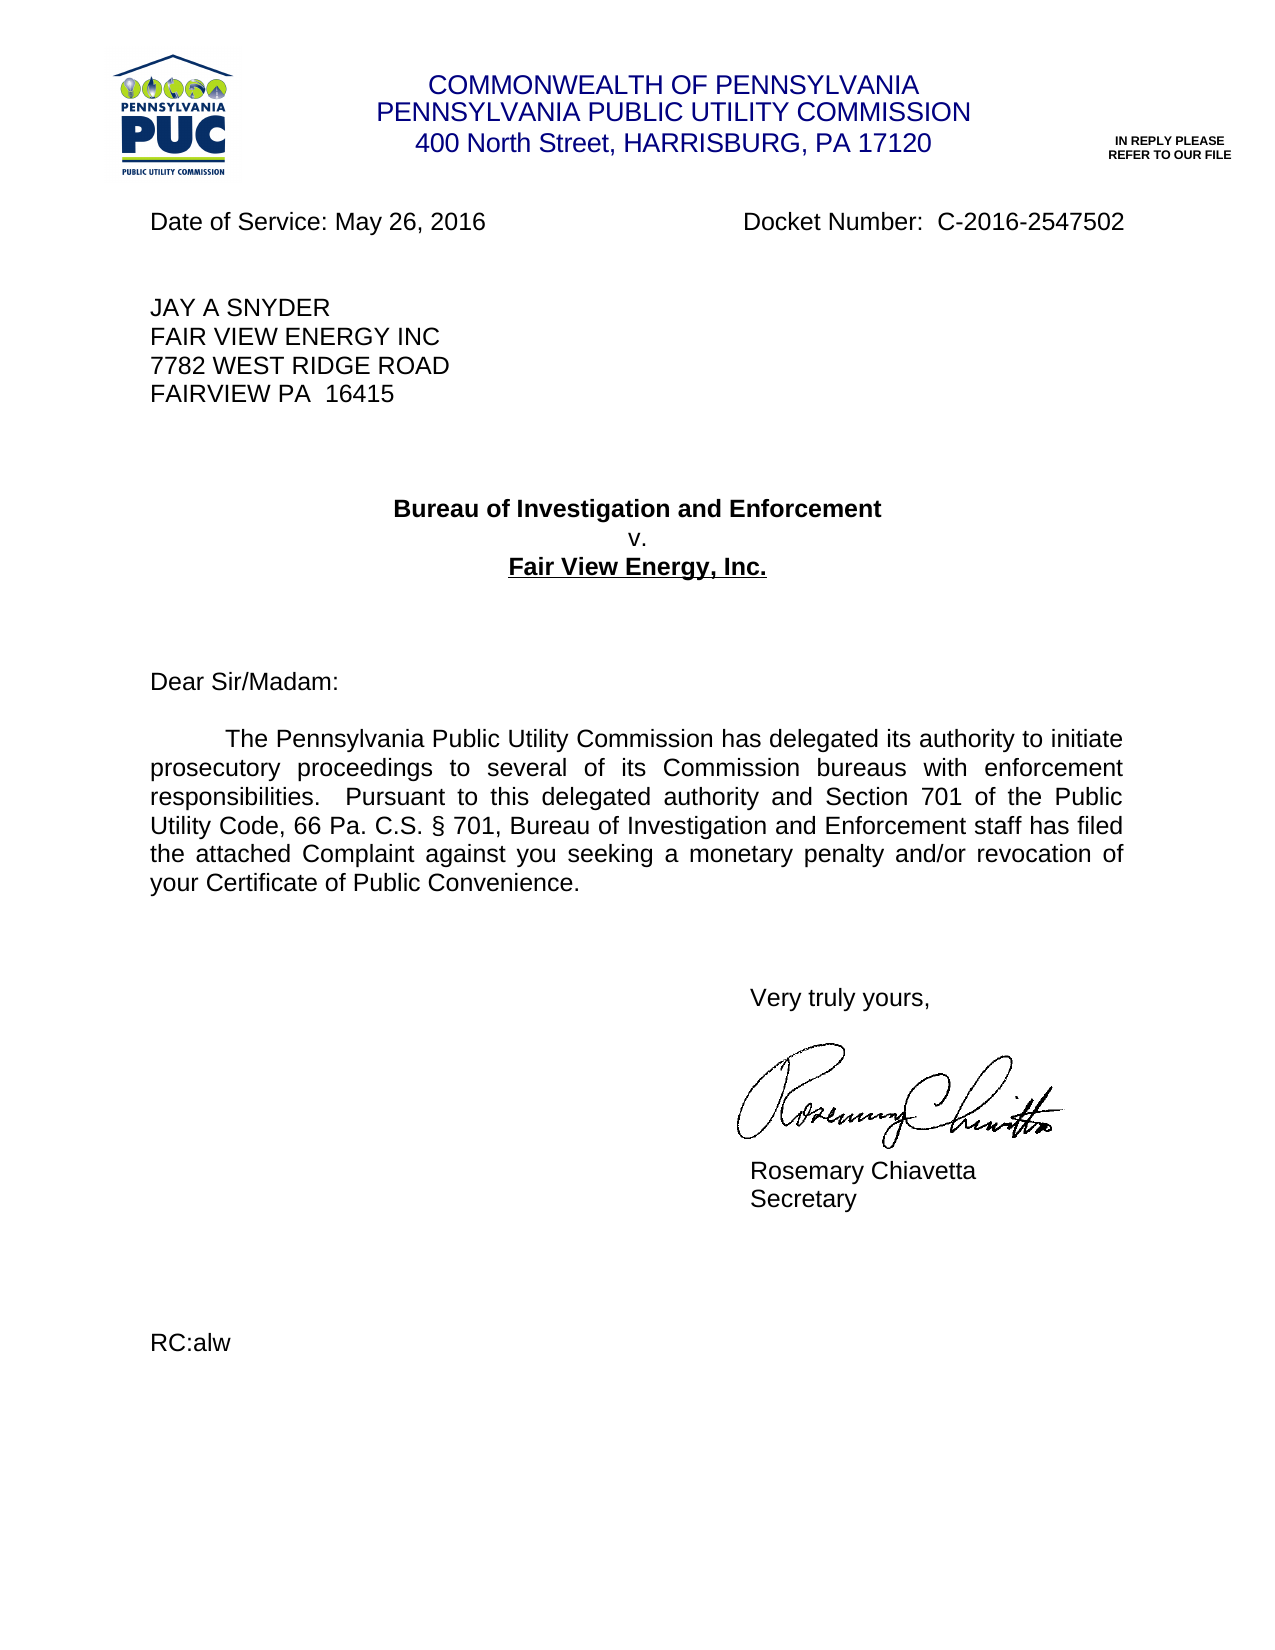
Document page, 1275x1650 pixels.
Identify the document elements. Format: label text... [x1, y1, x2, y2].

table_header Docket Number: C-2016-2547502 [638, 207, 1136, 236]
picture [104, 46, 242, 183]
text Dear Sir/Madam: [150, 667, 1125, 696]
table_header Date of Service: May 26, 2016 [139, 207, 637, 236]
text v. [150, 523, 1125, 552]
picture [725, 1025, 1086, 1156]
text Rosemary Chiavetta [675, 1156, 1125, 1184]
text Fair View Energy, Inc. [150, 552, 1125, 581]
text Secretary [675, 1184, 1125, 1213]
text FAIRVIEW PA 16415 [150, 379, 1125, 408]
text 7782 WEST RIDGE ROAD [150, 351, 1125, 379]
text Bureau of Investigation and Enforcement [150, 494, 1125, 523]
text JAY A SNYDER [150, 293, 1125, 322]
text The Pennsylvania Public Utility Commission has delegated its authority to initiate prosecutory proceedings to several of its Commission bureaus with enforcement responsibilities. Pursuant to this delegated authority and Section 701 of the Public Utility Code, 66 Pa. C.S. § 701, Bureau of Investigation and Enforcement staff has filed the attached Complaint against you seeking a monetary penalty and/or revocation of your Certificate of Public Convenience. [150, 724, 1125, 897]
text FAIR VIEW ENERGY INC [150, 322, 1125, 351]
text Very truly yours, [150, 983, 1125, 1012]
text RC:alw [150, 1328, 1125, 1357]
